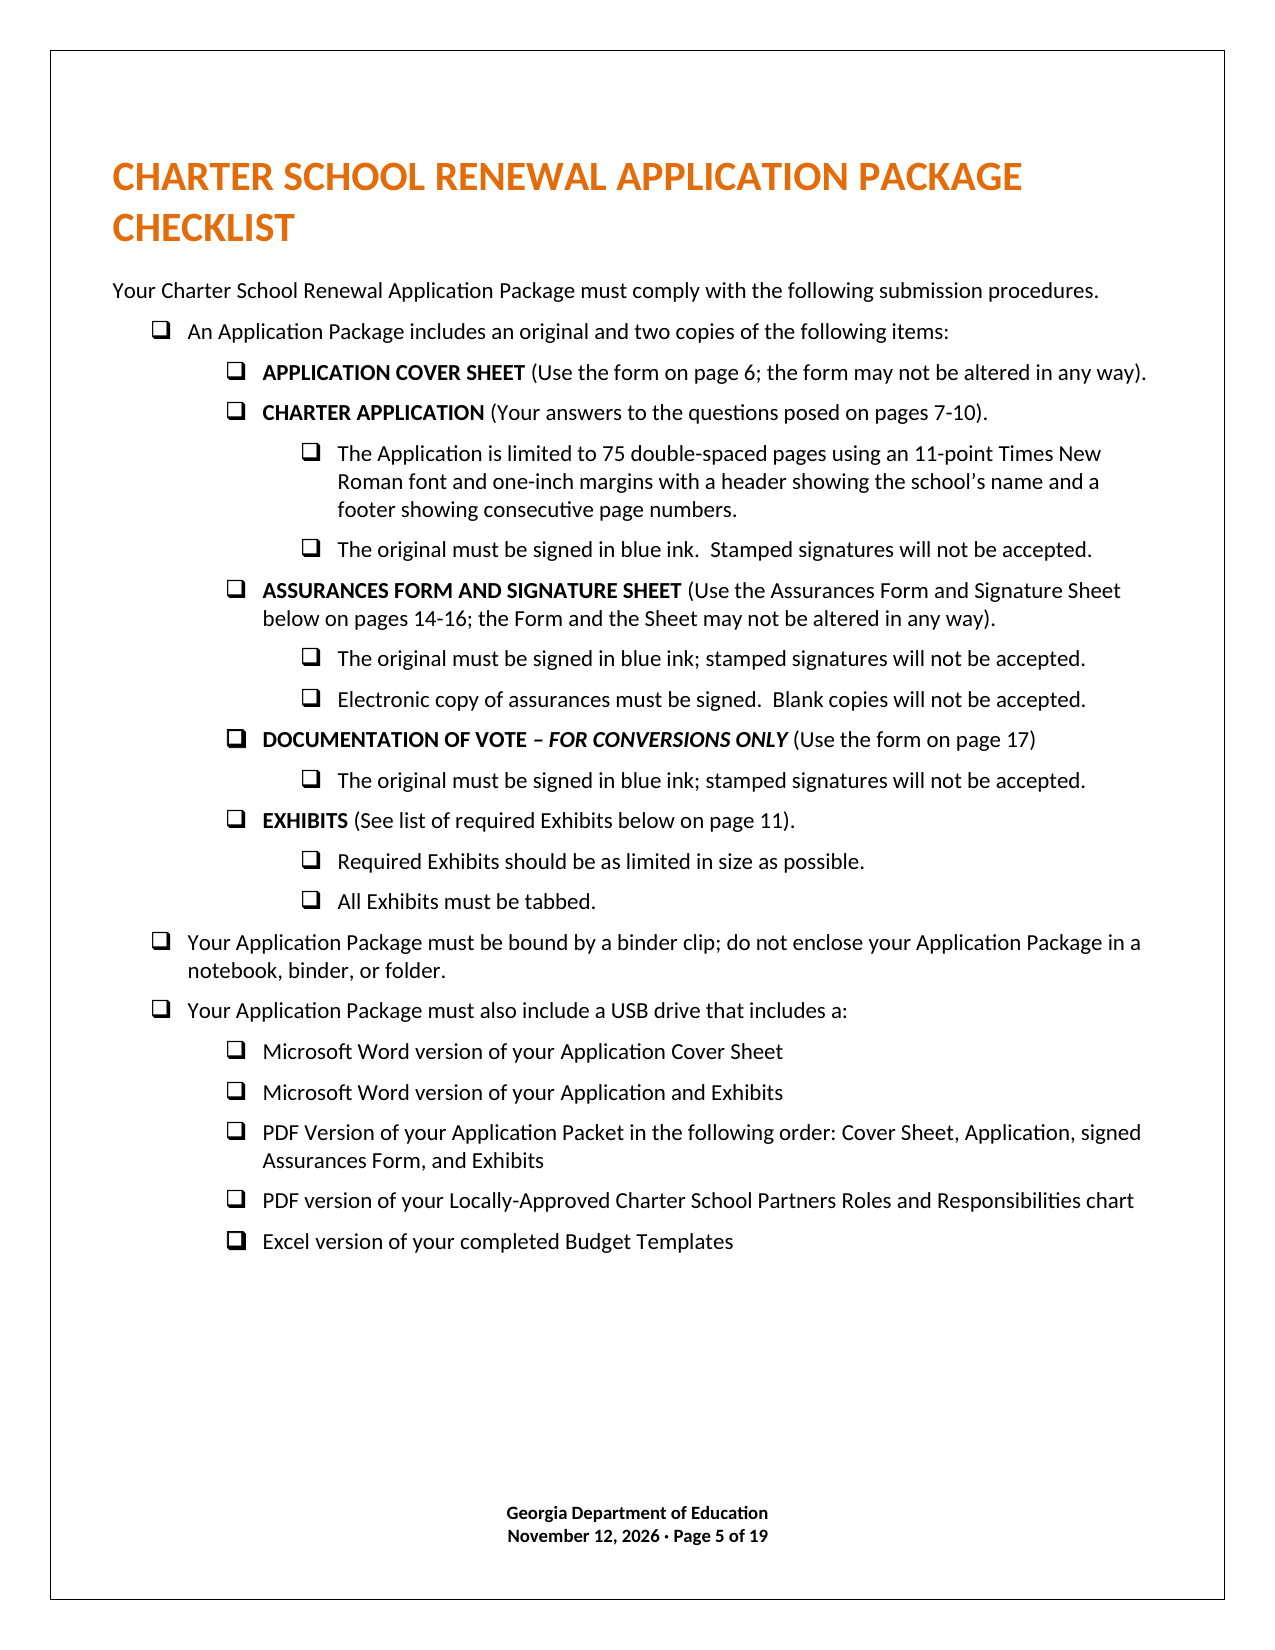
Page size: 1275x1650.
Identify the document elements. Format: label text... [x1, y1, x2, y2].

list PDF Version of your Application Packet in the following order: Cover Sheet, Application, signed Assurances Form, and Exhibits [225, 1118, 1162, 1174]
list Required Exhibits should be as limited in size as possible. [300, 847, 1162, 875]
list All Exhibits must be tabbed. [300, 887, 1162, 916]
text Your Charter School Renewal Application Package must comply with the following submission procedures. [112, 277, 1181, 305]
list Application Cover Sheet (Use the form on page 6; the form may not be altered in any way). [225, 358, 1162, 386]
list Electronic copy of assurances must be signed. Blank copies will not be accepted. [300, 685, 1162, 713]
list The Application is limited to 75 double-spaced pages using an 11-point Times New Roman font and one-inch margins with a header showing the school’s name and a footer showing consecutive page numbers. [300, 439, 1162, 523]
list charter Application (Your answers to the questions posed on pages 7-10). [225, 398, 1162, 426]
list The original must be signed in blue ink; stamped signatures will not be accepted. [300, 766, 1162, 794]
list Documentation of Vote – For Conversions Only (Use the form on page 17) [225, 725, 1162, 753]
list The original must be signed in blue ink; stamped signatures will not be accepted. [300, 644, 1162, 672]
list An Application Package includes an original and two copies of the following items: [150, 317, 1162, 345]
list PDF version of your Locally-Approved Charter School Partners Roles and Responsibilities chart [225, 1187, 1162, 1215]
list Microsoft Word version of your Application and Exhibits [225, 1078, 1162, 1106]
subtitle Charter school Renewal Application Package checklist [112, 150, 1162, 252]
list assurances Form and signature sheet (Use the Assurances Form and Signature Sheet below on pages 14-16; the Form and the Sheet may not be altered in any way). [225, 576, 1162, 632]
list Your Application Package must also include a USB drive that includes a: [150, 997, 1162, 1024]
list Excel version of your completed Budget Templates [225, 1227, 1162, 1255]
list Exhibits (See list of required Exhibits below on page 11). [225, 806, 1162, 834]
list Your Application Package must be bound by a binder clip; do not enclose your Application Package in a notebook, binder, or folder. [150, 928, 1162, 984]
list Microsoft Word version of your Application Cover Sheet [225, 1037, 1162, 1065]
list The original must be signed in blue ink. Stamped signatures will not be accepted. [300, 535, 1162, 563]
